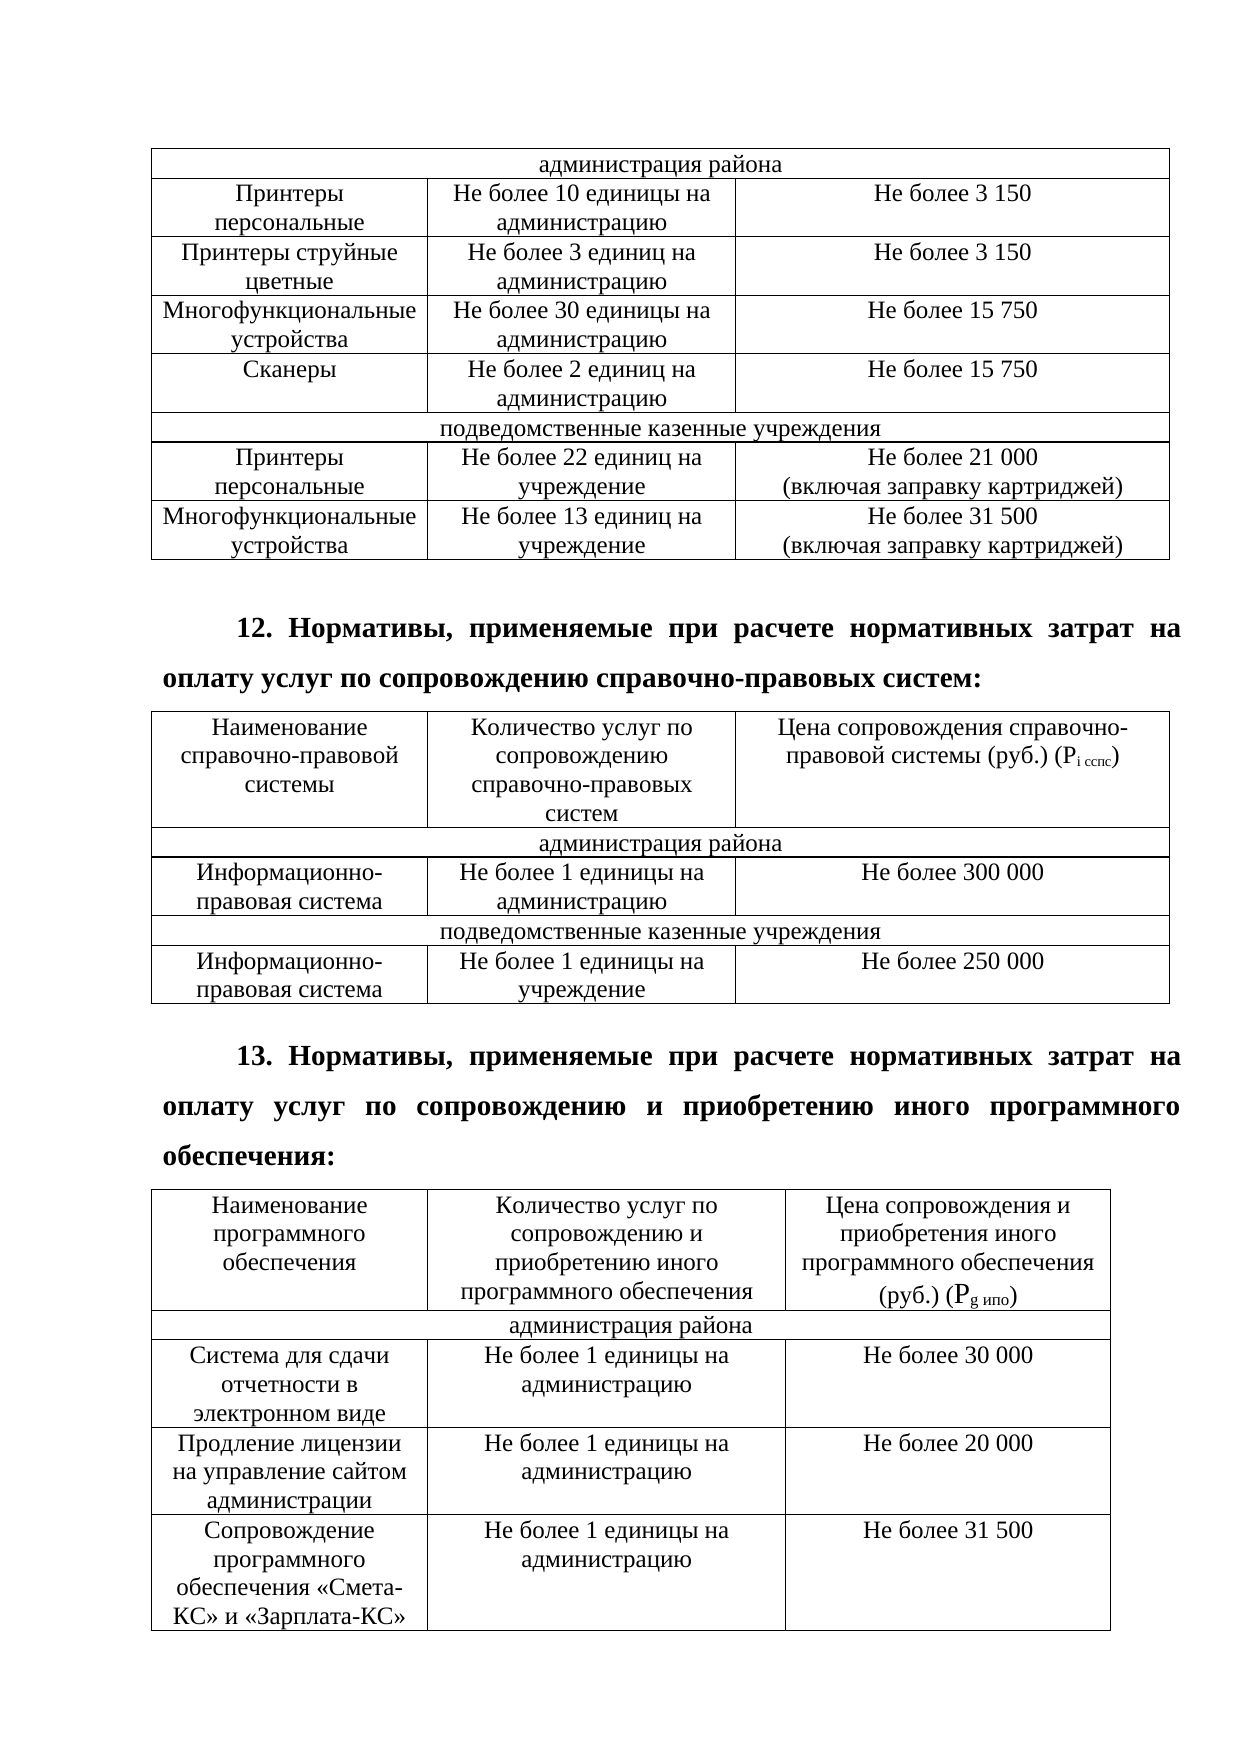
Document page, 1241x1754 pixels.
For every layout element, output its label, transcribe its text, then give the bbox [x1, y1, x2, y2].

table_cell Не более 10 единицы на администрацию [428, 179, 735, 236]
table_cell Сканеры [152, 354, 427, 412]
table_cell Не более 1 единицы на учреждение [428, 946, 735, 1003]
table_cell Не более 30 000 [786, 1340, 1110, 1427]
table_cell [428, 1515, 785, 1630]
table_cell администрация района [152, 149, 1169, 177]
table_cell администрация района [152, 1311, 1110, 1339]
table_header Количество услуг по сопровождению и приобретению иного программного обеспечения [428, 1190, 785, 1309]
table_cell Не более 1 единицы на администрацию [428, 858, 735, 915]
table_cell Не более 250 000 [736, 946, 1169, 1003]
table_cell подведомственные казенные учреждения [152, 413, 1169, 441]
table_cell Не более 22 единиц на учреждение [428, 443, 735, 500]
table_cell Сопровождение программного обеспечения «Смета-КС» и «Зарплата-КС» [152, 1515, 427, 1630]
table_cell Продление лицензии на управление сайтом администрации [152, 1428, 427, 1514]
table_cell Не более 15 750 [736, 296, 1169, 353]
table_cell Не более 31 500 (включая заправку картриджей) [736, 501, 1169, 558]
table_cell Не более 1 единицы на администрацию [428, 1340, 785, 1427]
table_header Наименование справочно-правовой системы [152, 712, 427, 827]
table_cell Не более 15 750 [736, 354, 1169, 412]
table_cell Информационно-правовая система [152, 858, 427, 915]
table_cell Не более 20 000 [786, 1428, 1110, 1514]
table_header Цена сопровождения и приобретения иного программного обеспечения (руб.) (Pg ипо) [786, 1190, 1110, 1309]
table_cell Не более 2 единиц на администрацию [428, 354, 735, 412]
table_cell Не более 31 500 [786, 1515, 1110, 1630]
table_cell Принтеры струйные цветные [152, 237, 427, 294]
table_cell Не более 3 единиц на администрацию [428, 237, 735, 294]
table_cell Не более 30 единицы на администрацию [428, 296, 735, 353]
table_cell Система для сдачи отчетности в электронном виде [152, 1340, 427, 1427]
table_cell Не более 3 150 [736, 179, 1169, 236]
text 12. Нормативы, применяемые при расчете нормативных затрат на оплату услуг по сопровождению справочно-правовых систем: [162, 610, 1181, 694]
table_cell Не более 1 единицы на администрацию [428, 1428, 785, 1514]
table_cell Информационно-правовая система [152, 946, 427, 1003]
table_cell администрация района [152, 828, 1169, 856]
table_cell Принтеры персональные [152, 179, 427, 236]
table_header Цена сопровождения справочно-правовой системы (руб.) (Pi сспс) [736, 712, 1169, 827]
table_header Наименование программного обеспечения [152, 1190, 427, 1309]
text 13. Нормативы, применяемые при расчете нормативных затрат на оплату услуг по сопровождению и приобретению иного программного обеспечения: [162, 1038, 1181, 1172]
table_cell Принтеры персональные [152, 443, 427, 500]
table_cell Не более 21 000 (включая заправку картриджей) [736, 443, 1169, 500]
table_cell Не более 13 единиц на учреждение [428, 501, 735, 558]
table_cell Не более 300 000 [736, 858, 1169, 915]
table_cell подведомственные казенные учреждения [152, 916, 1169, 945]
table_cell Многофункциональные устройства [152, 296, 427, 353]
table_cell Многофункциональные устройства [152, 501, 427, 558]
table_header Количество услуг по сопровождению справочно-правовых систем [428, 712, 735, 827]
table_cell Не более 3 150 [736, 237, 1169, 294]
